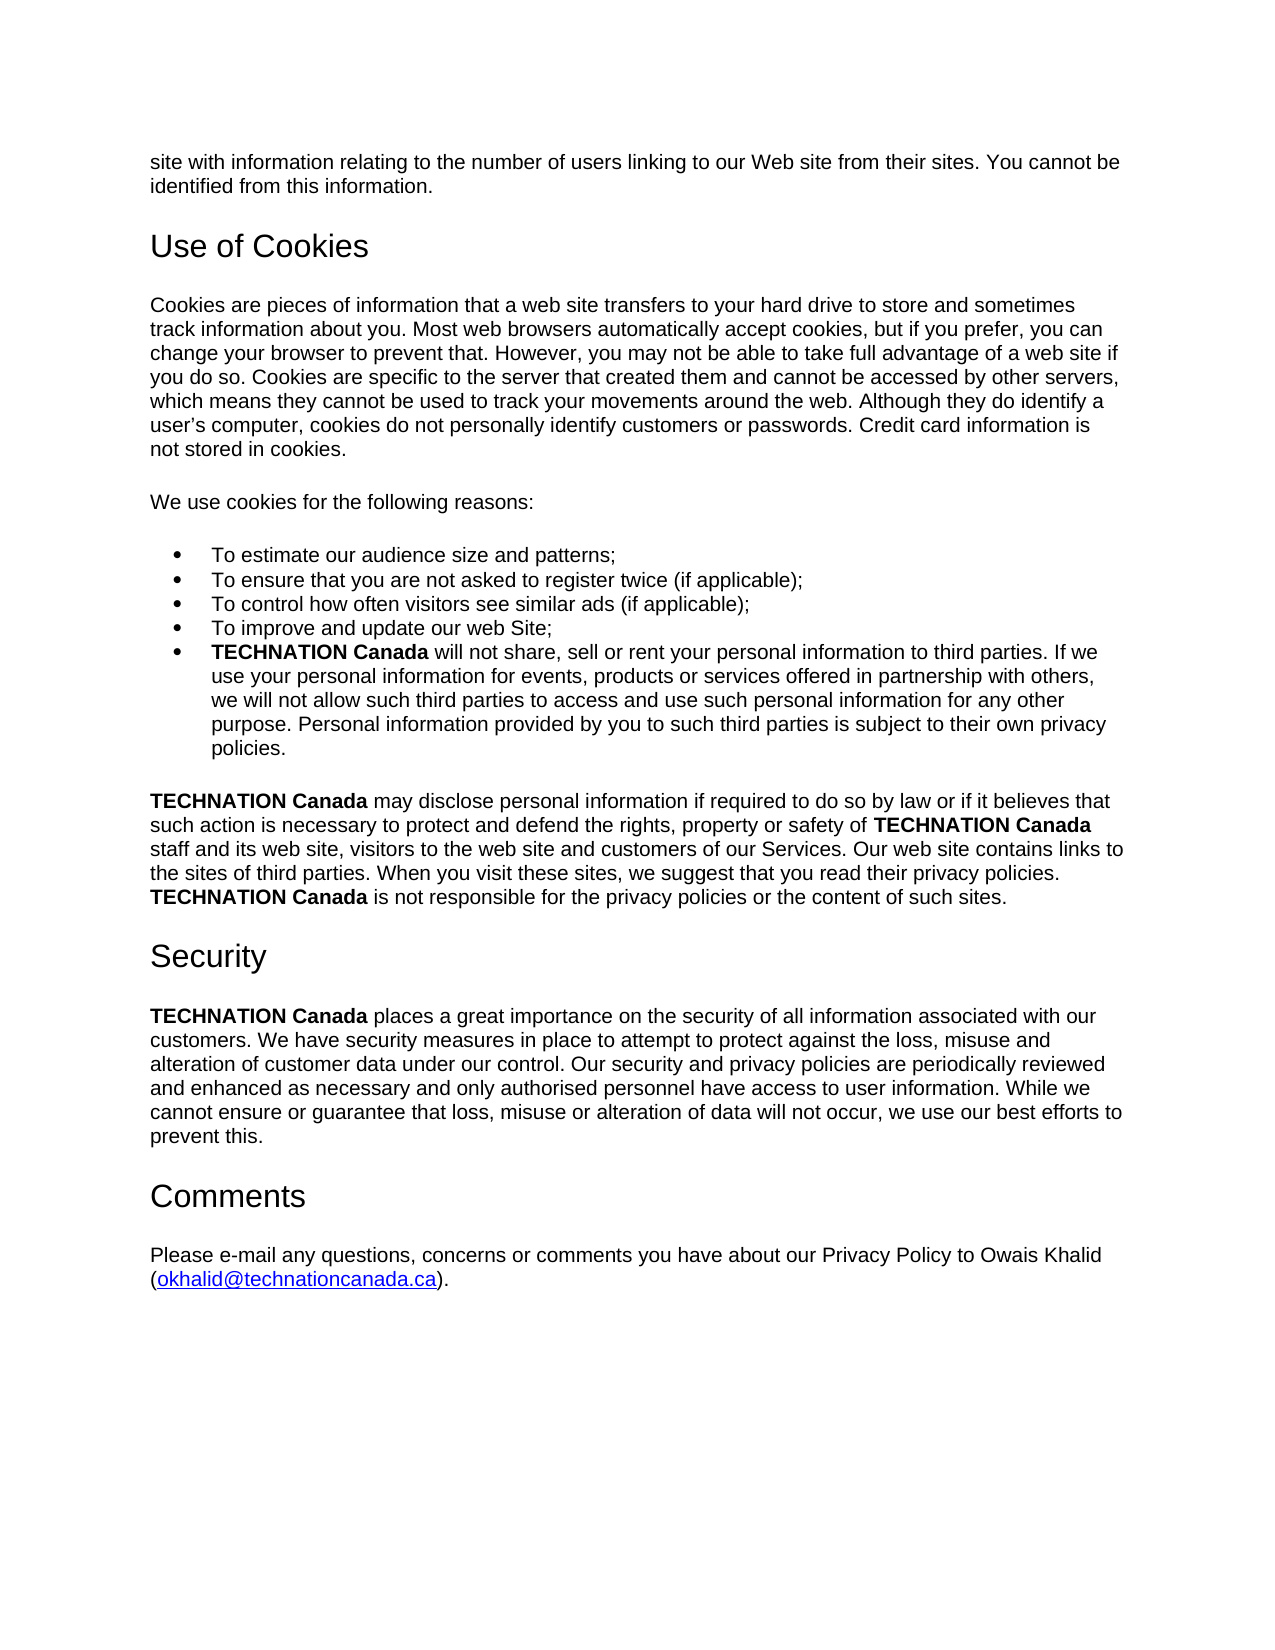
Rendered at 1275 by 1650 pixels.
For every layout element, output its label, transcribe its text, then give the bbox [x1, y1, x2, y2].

subtitle Use of Cookies [150, 227, 1125, 264]
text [150, 150, 1125, 198]
subtitle Comments [150, 1177, 1125, 1214]
list To ensure that you are not asked to register twice (if applicable); [173, 567, 1125, 591]
text Please e-mail any questions, concerns or comments you have about our Privacy Policy to Owais Khalid (okhalid@technationcanada.ca). [150, 1243, 1125, 1291]
text We use cookies for the following reasons: [150, 490, 1125, 514]
text TECHNATION Canada may disclose personal information if required to do so by law or if it believes that such action is necessary to protect and defend the rights, property or safety of TECHNATION Canada staff and its web site, visitors to the web site and customers of our Services. Our web site contains links to the sites of third parties. When you visit these sites, we suggest that you read their privacy policies. TECHNATION Canada is not responsible for the privacy policies or the content of such sites. [150, 789, 1125, 908]
list TECHNATION Canada will not share, sell or rent your personal information to third parties. If we use your personal information for events, products or services offered in partnership with others, we will not allow such third parties to access and use such personal information for any other purpose. Personal information provided by you to such third parties is subject to their own privacy policies. [173, 639, 1125, 759]
list To control how often visitors see similar ads (if applicable); [173, 591, 1125, 616]
subtitle Security [150, 938, 1125, 975]
text TECHNATION Canada places a great importance on the security of all information associated with our customers. We have security measures in place to attempt to protect against the loss, misuse and alteration of customer data under our control. Our security and privacy policies are periodically reviewed and enhanced as necessary and only authorised personnel have access to user information. While we cannot ensure or guarantee that loss, misuse or alteration of data will not occur, we use our best efforts to prevent this. [150, 1004, 1125, 1148]
list To improve and update our web Site; [173, 616, 1125, 639]
list To estimate our audience size and patterns; [173, 543, 1125, 567]
text Cookies are pieces of information that a web site transfers to your hard drive to store and sometimes track information about you. Most web browsers automatically accept cookies, but if you prefer, you can change your browser to prevent that. However, you may not be able to take full advantage of a web site if you do so. Cookies are specific to the server that created them and cannot be accessed by other servers, which means they cannot be used to track your movements around the web. Although they do identify a user’s computer, cookies do not personally identify customers or passwords. Credit card information is not stored in cookies. [150, 293, 1125, 461]
